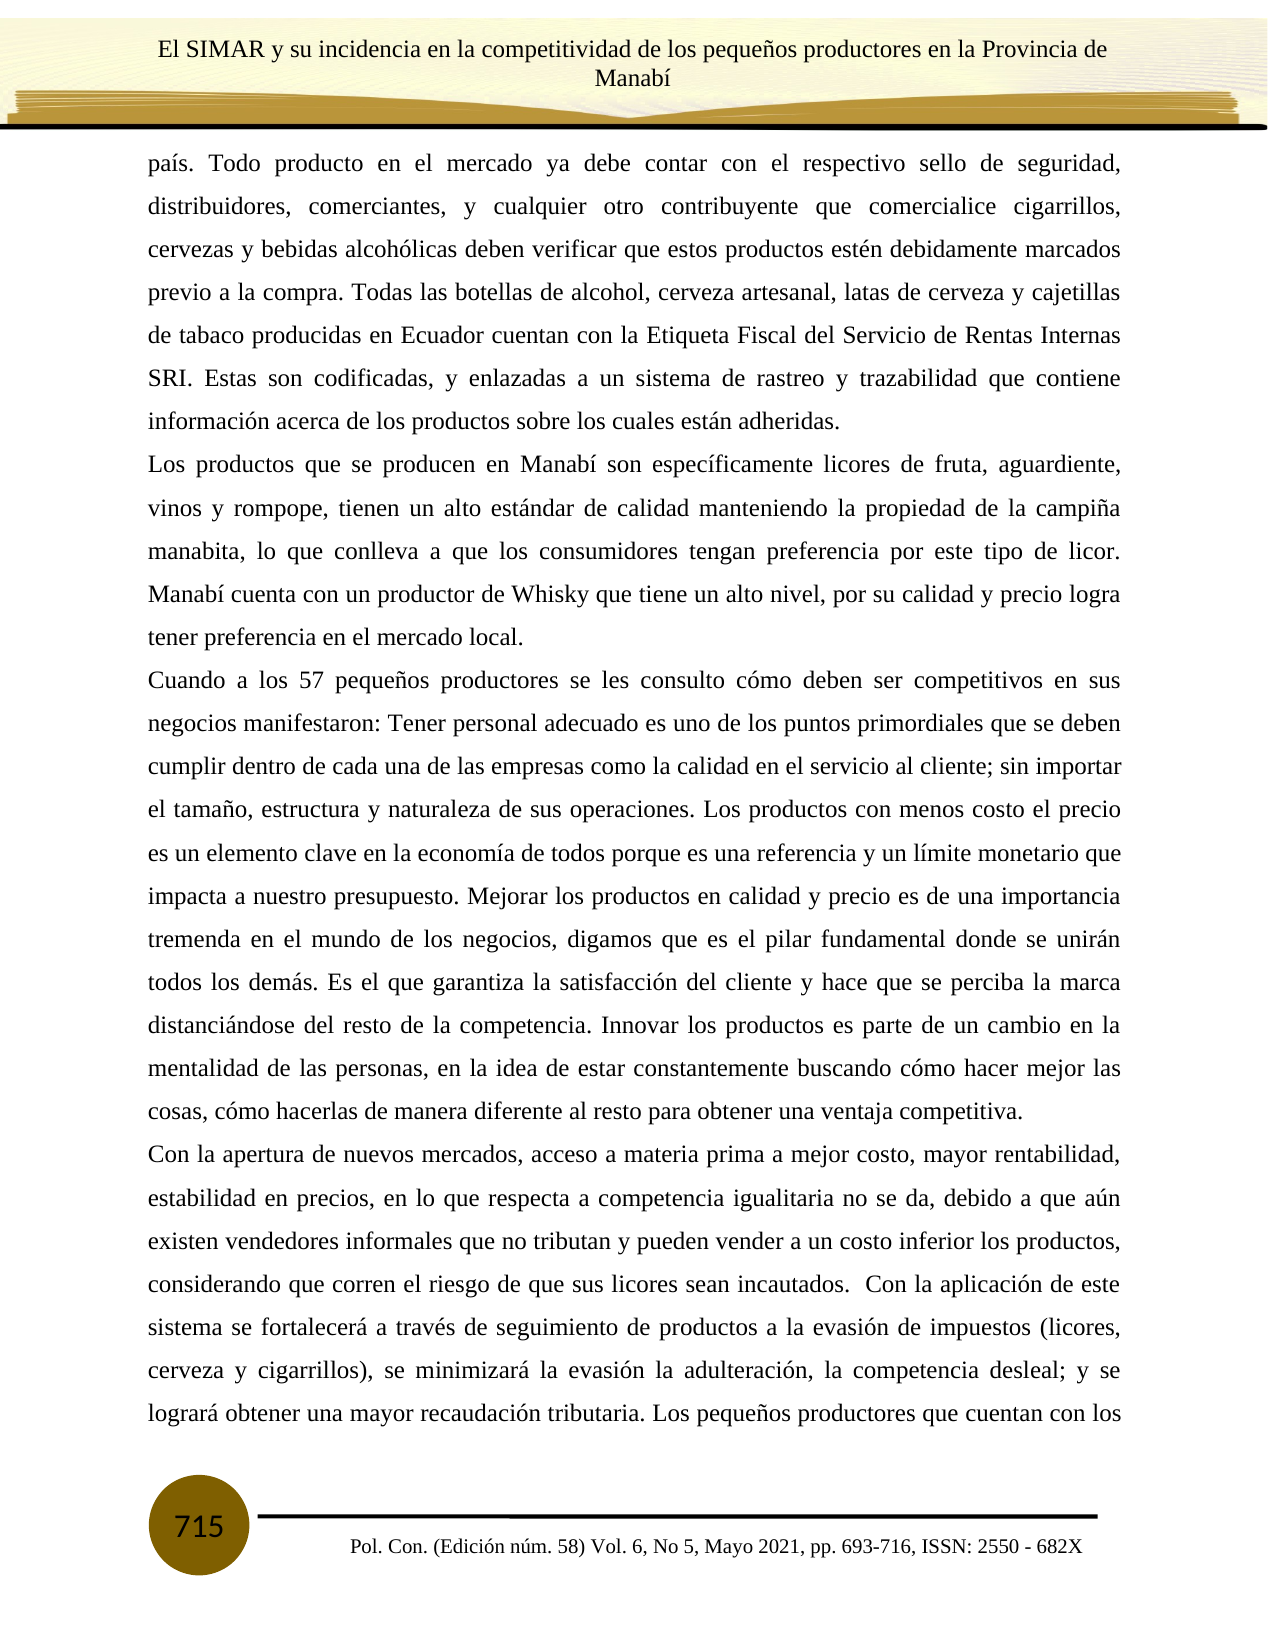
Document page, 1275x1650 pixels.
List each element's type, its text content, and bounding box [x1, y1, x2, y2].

text Los productos que se producen en Manabí son específicamente licores de fruta, aguardiente, vinos y rompope, tienen un alto estándar de calidad manteniendo la propiedad de la campiña manabita, lo que conlleva a que los consumidores tengan preferencia por este tipo de licor. Manabí cuenta con un productor de Whisky que tiene un alto nivel, por su calidad y precio logra tener preferencia en el mercado local. [148, 449, 1122, 651]
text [148, 148, 1122, 435]
picture [0, 18, 1268, 131]
text Cuando a los 57 pequeños productores se les consulto cómo deben ser competitivos en sus negocios manifestaron: Tener personal adecuado es uno de los puntos primordiales que se deben cumplir dentro de cada una de las empresas como la calidad en el servicio al cliente; sin importar el tamaño, estructura y naturaleza de sus operaciones. Los productos con menos costo el precio es un elemento clave en la economía de todos porque es una referencia y un límite monetario que impacta a nuestro presupuesto. Mejorar los productos en calidad y precio es de una importancia tremenda en el mundo de los negocios, digamos que es el pilar fundamental donde se unirán todos los demás. Es el que garantiza la satisfacción del cliente y hace que se perciba la marca distanciándose del resto de la competencia. Innovar los productos es parte de un cambio en la mentalidad de las personas, en la idea de estar constantemente buscando cómo hacer mejor las cosas, cómo hacerlas de manera diferente al resto para obtener una ventaja competitiva. [148, 665, 1122, 1125]
